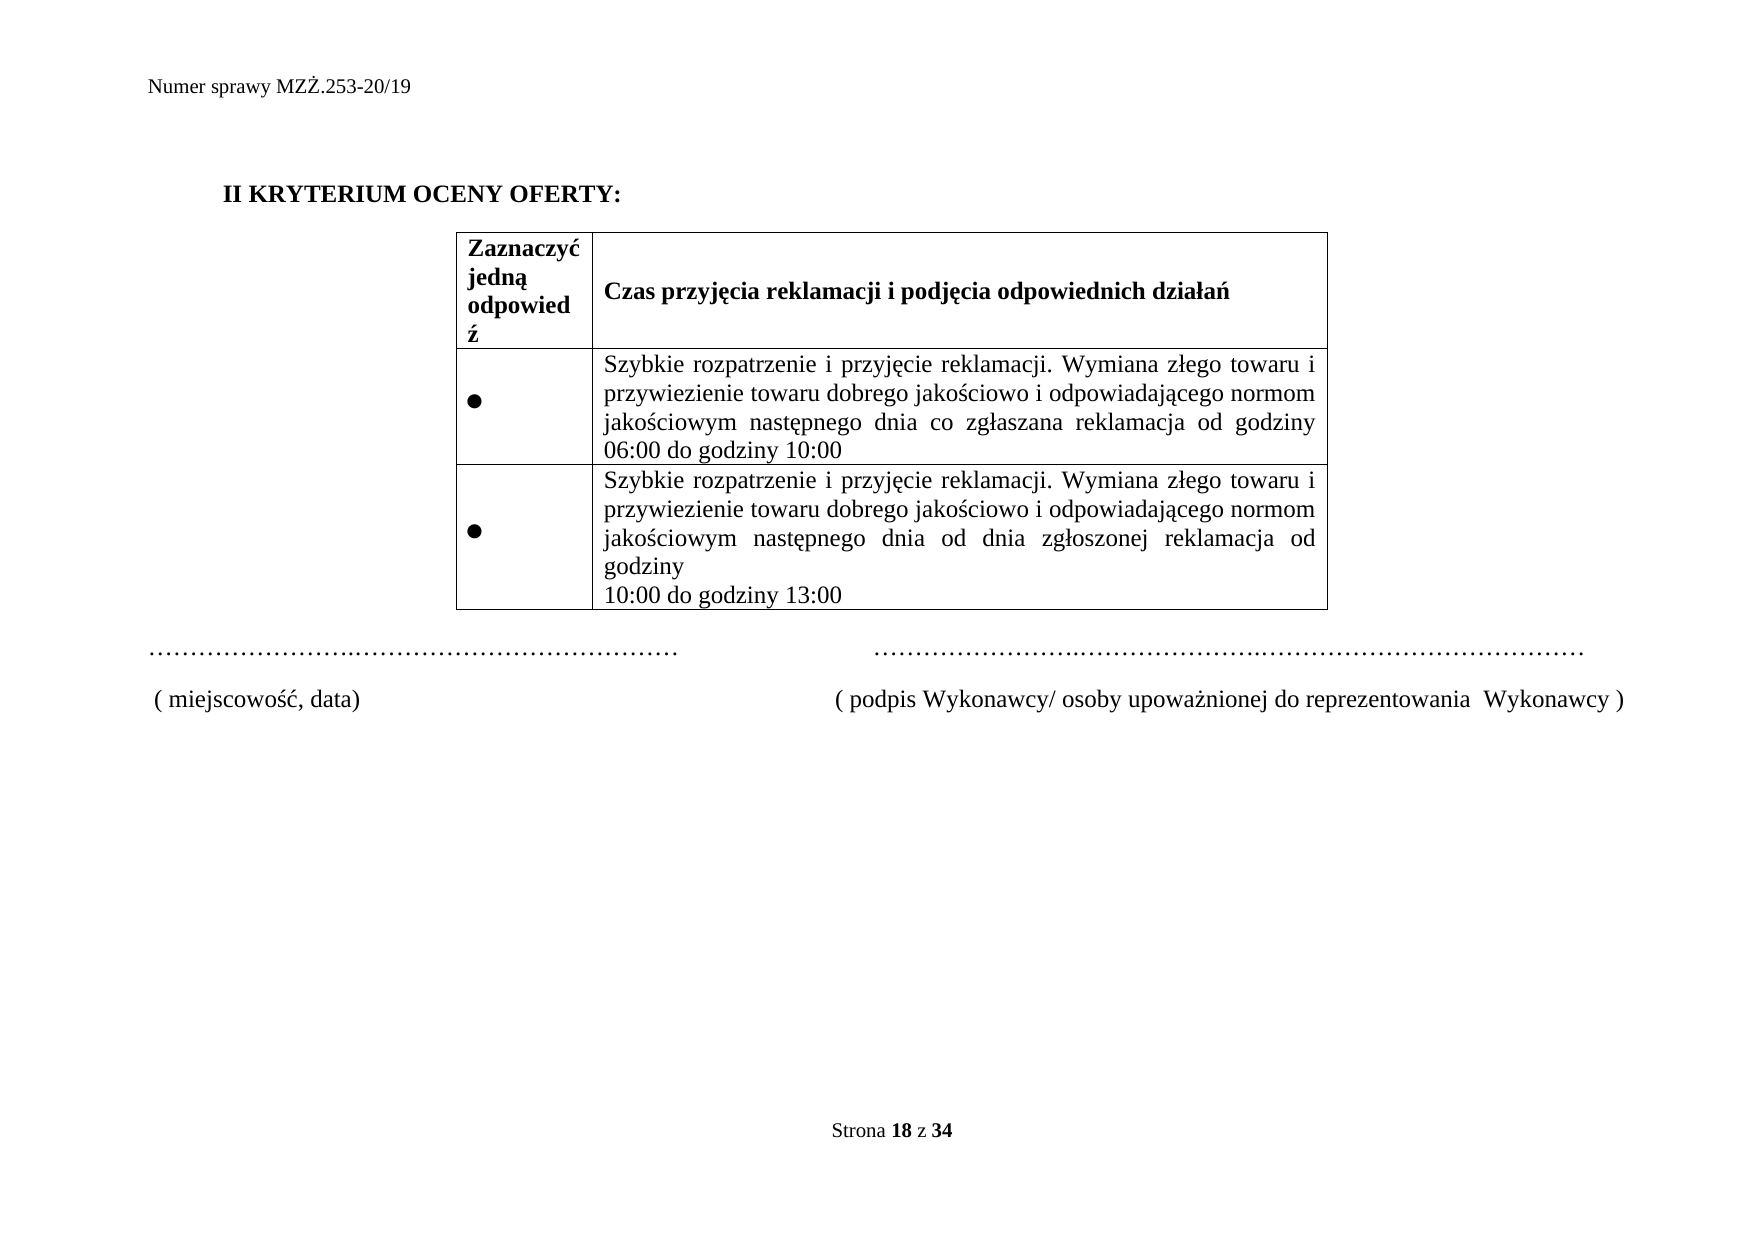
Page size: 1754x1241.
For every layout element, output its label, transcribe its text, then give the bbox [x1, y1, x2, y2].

table_header Zaznaczyć jedną odpowiedź [457, 233, 592, 348]
table_cell [457, 465, 592, 609]
table_cell Szybkie rozpatrzenie i przyjęcie reklamacji. Wymiana złego towaru i przywiezienie towaru dobrego jakościowo i odpowiadającego normom jakościowym następnego dnia od dnia zgłoszonej reklamacja od godziny 10:00 do godziny 13:00 [593, 465, 1327, 609]
text ( miejscowość, data) ( podpis Wykonawcy/ osoby upoważnionej do reprezentowania Wykonawcy ) [148, 684, 1636, 713]
list II KRYTERIUM OCENY OFERTY: [223, 179, 1636, 208]
table_cell [457, 349, 592, 464]
table_header Czas przyjęcia reklamacji i podjęcia odpowiednich działań [593, 233, 1327, 348]
text …………………….………………………………… …………………….………………….………………………………… [148, 632, 1636, 660]
table_cell Szybkie rozpatrzenie i przyjęcie reklamacji. Wymiana złego towaru i przywiezienie towaru dobrego jakościowo i odpowiadającego normom jakościowym następnego dnia co zgłaszana reklamacja od godziny 06:00 do godziny 10:00 [593, 349, 1327, 464]
